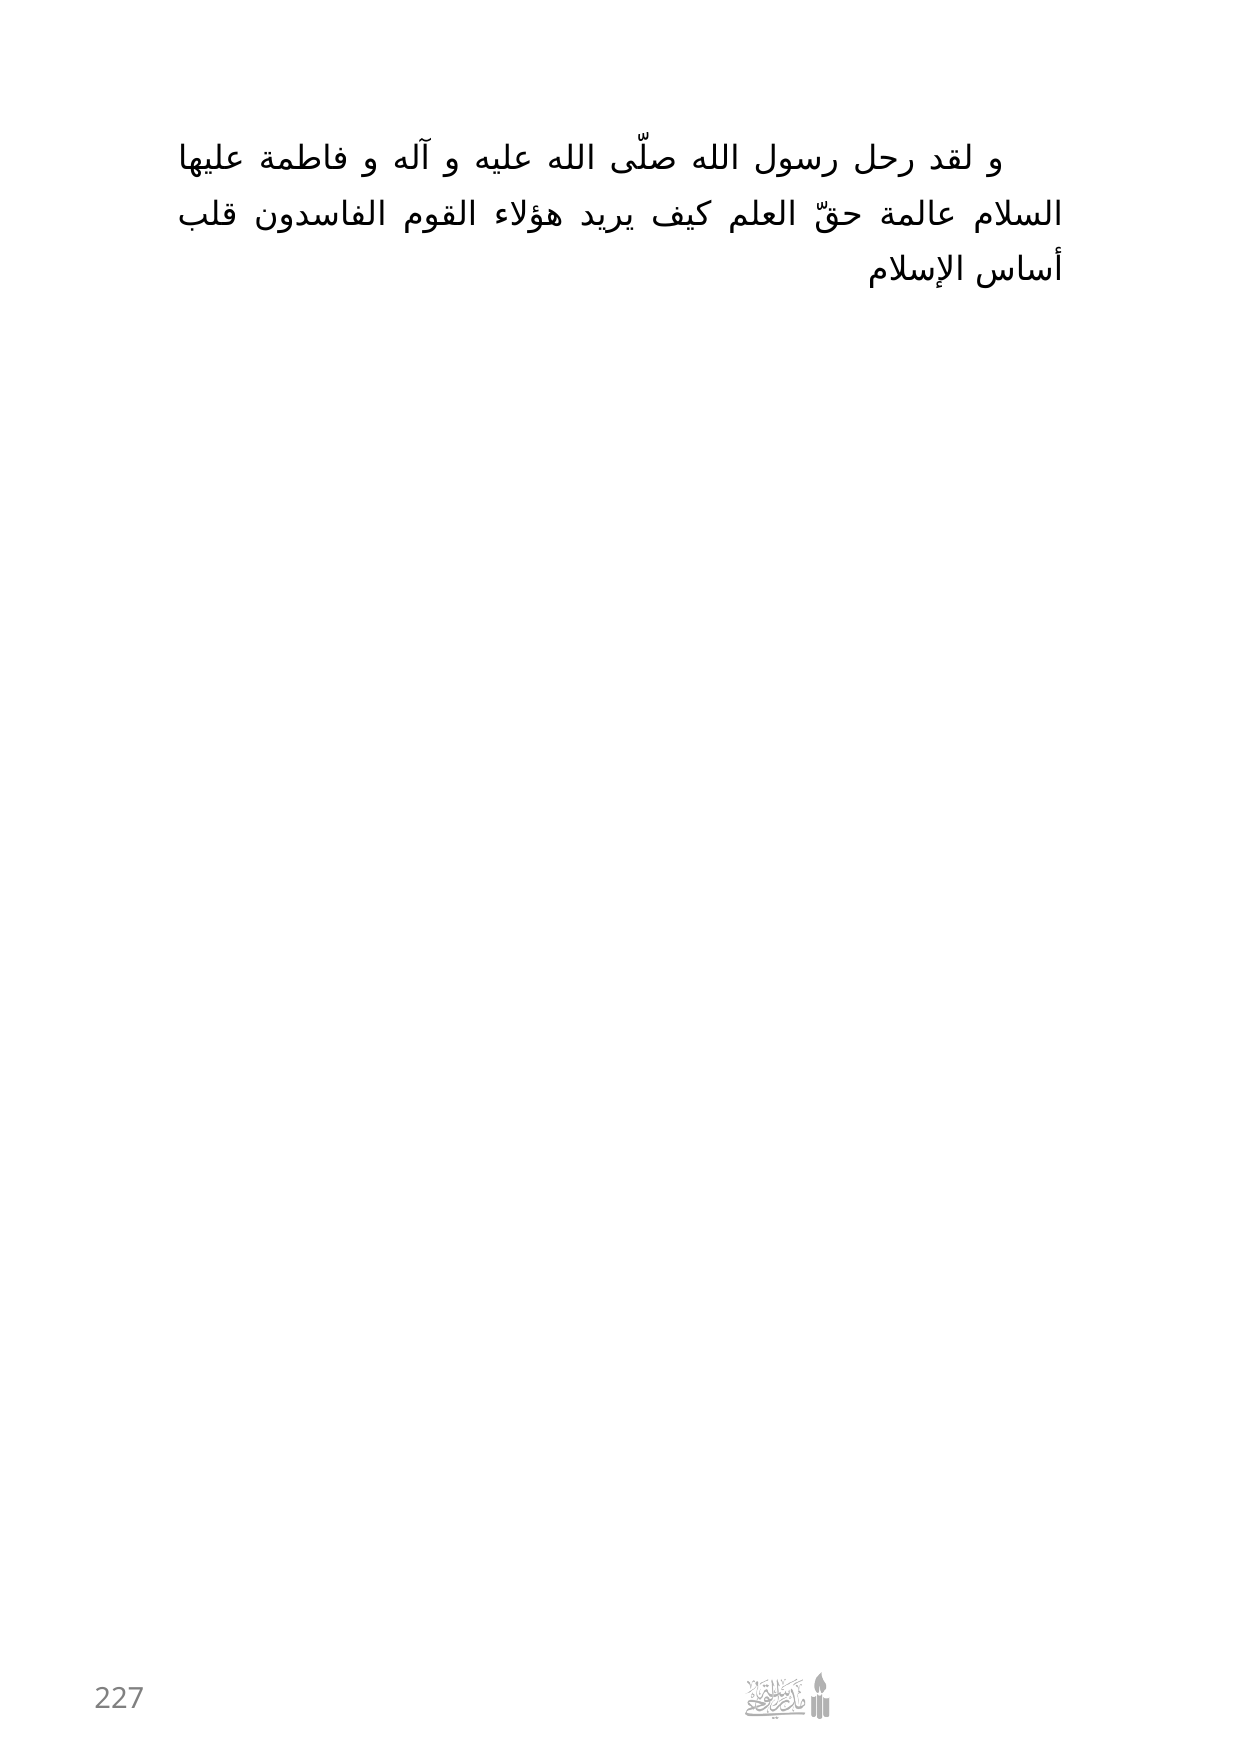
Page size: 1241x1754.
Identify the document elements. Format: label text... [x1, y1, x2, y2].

picture [745, 1672, 830, 1719]
text و لقد رحل رسول الله صلّى الله عليه و آله و فاطمة عليها السلام عالمة حقّ العلم كيف يريد هؤلاء القوم الفاسدون قلب أساس الإسلام [177, 136, 1063, 303]
